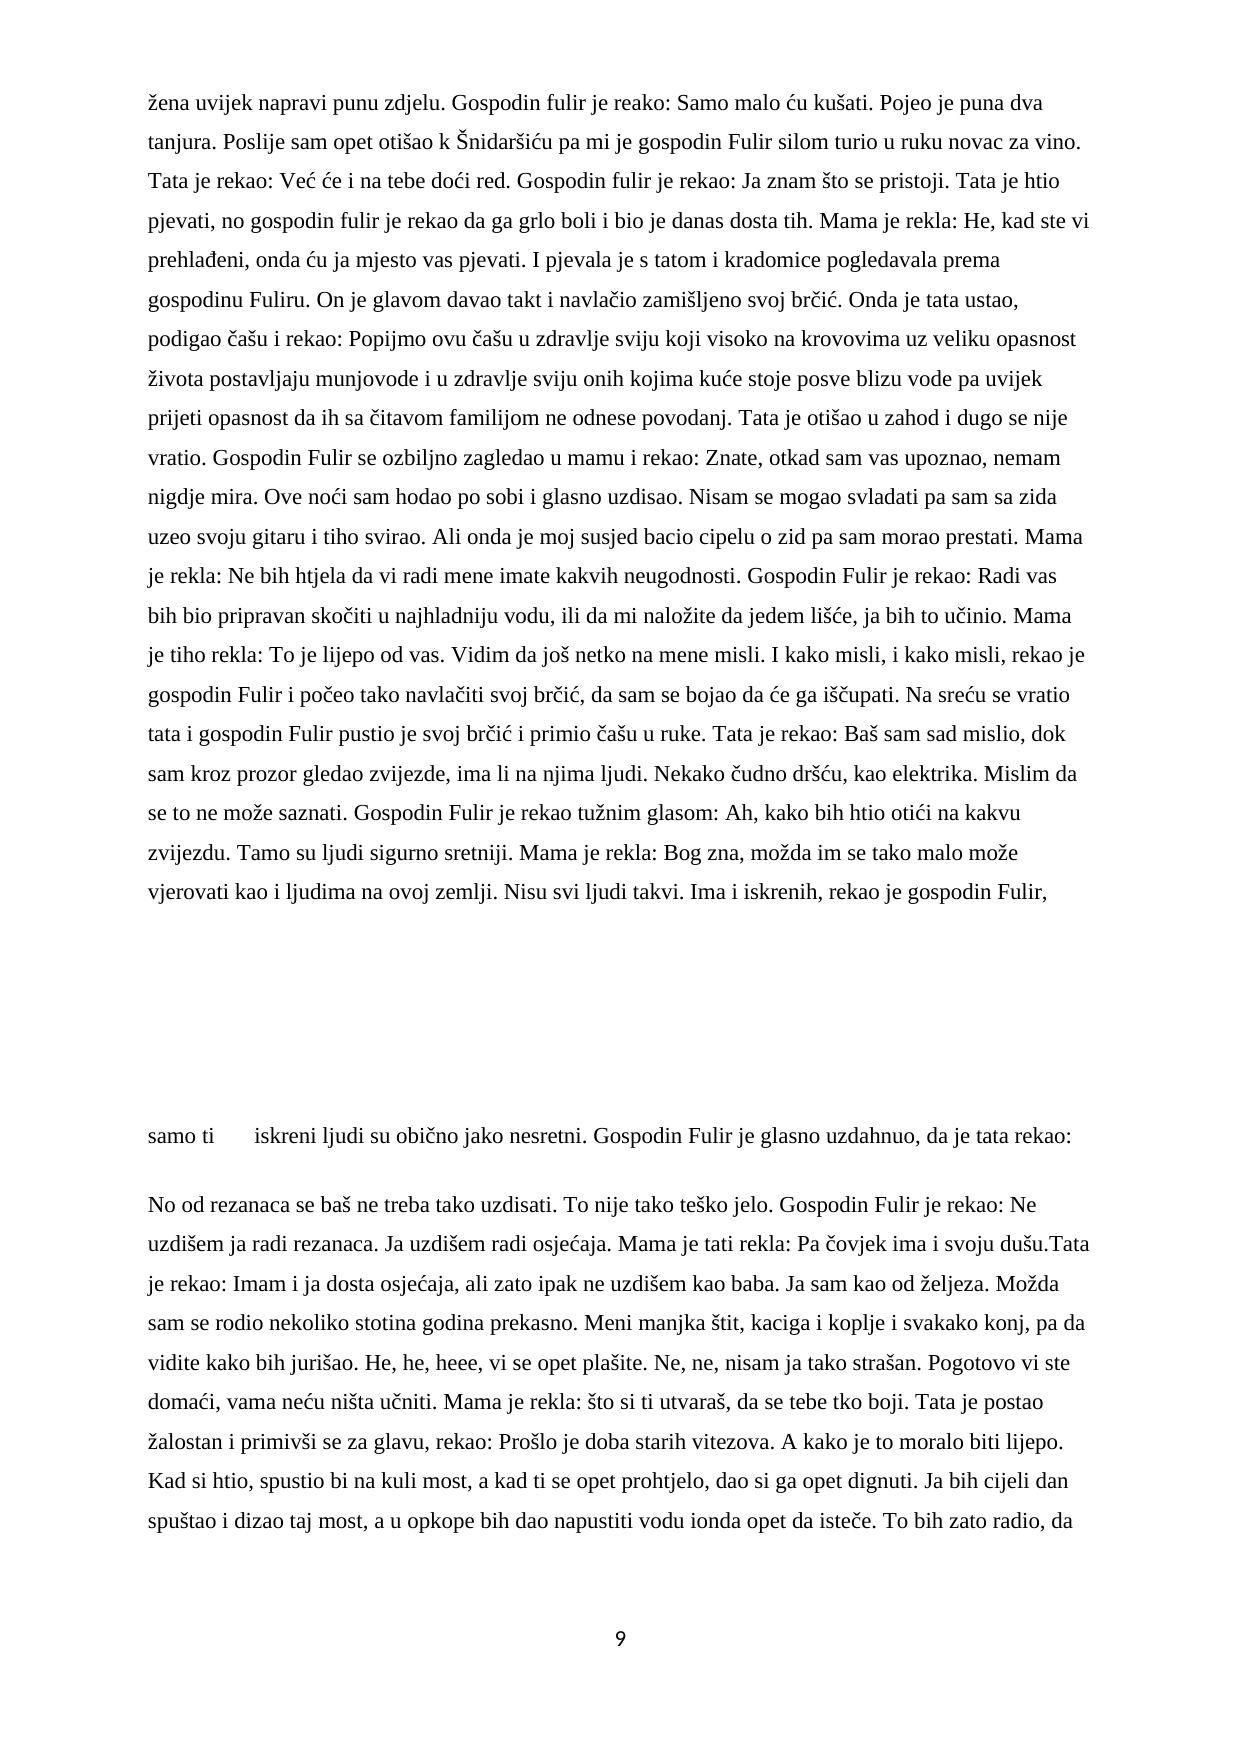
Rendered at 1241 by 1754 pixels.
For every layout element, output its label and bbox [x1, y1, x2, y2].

text [148, 89, 1093, 1533]
